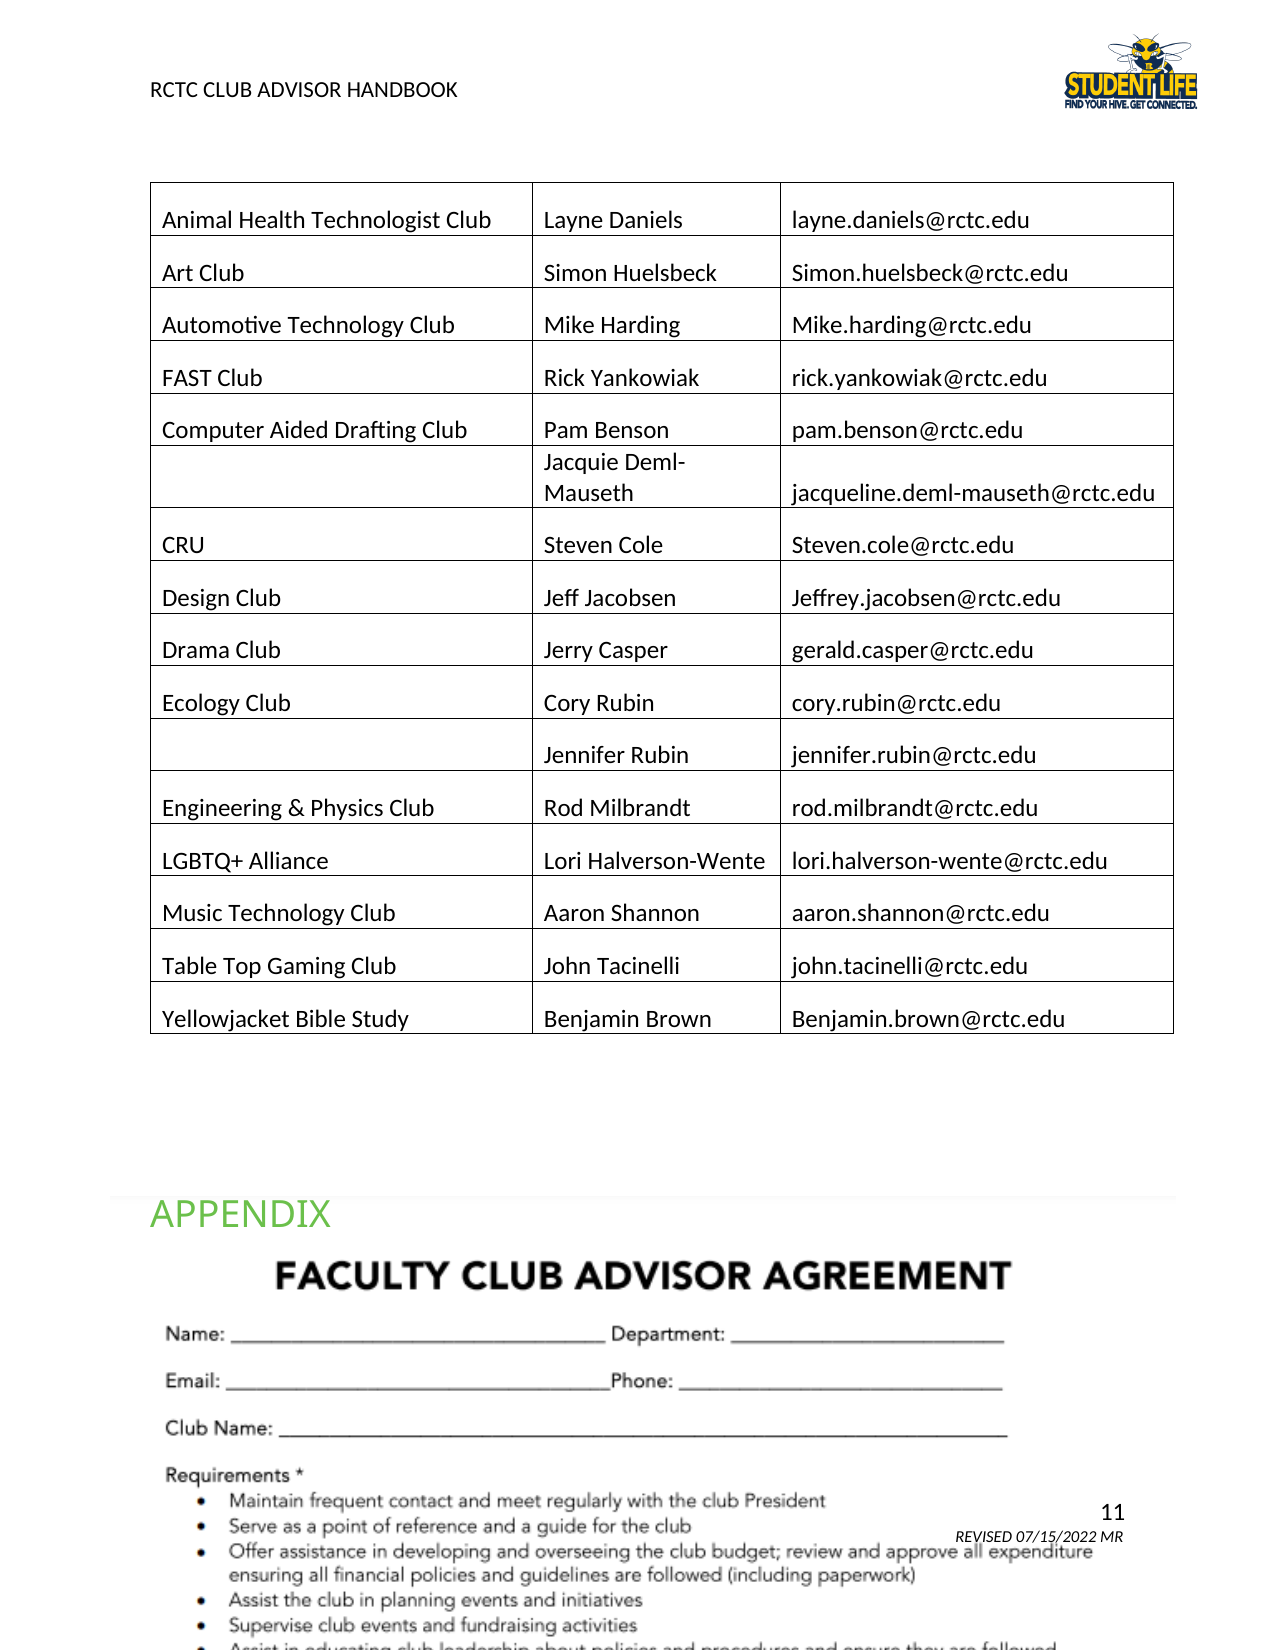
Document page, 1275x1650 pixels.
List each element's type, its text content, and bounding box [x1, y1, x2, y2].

table_cell Table Top Gaming Club [151, 929, 532, 981]
table_cell Automotive Technology Club [151, 288, 532, 340]
table_cell Rick Yankowiak [533, 341, 780, 392]
table_cell Aaron Shannon [533, 876, 780, 928]
table_cell Mike Harding [533, 288, 780, 340]
table_cell Jerry Casper [533, 614, 780, 665]
table_cell Jeff Jacobsen [533, 561, 780, 612]
table_cell Pam Benson [533, 394, 780, 445]
picture [1061, 28, 1203, 114]
table_cell Steven.cole@rctc.edu [781, 508, 1173, 560]
table_cell lori.halverson-wente@rctc.edu [781, 824, 1173, 875]
table_cell aaron.shannon@rctc.edu [781, 876, 1173, 928]
table_cell Benjamin Brown [533, 982, 780, 1033]
table_cell Jennifer Rubin [533, 719, 780, 770]
table_cell Simon.huelsbeck@rctc.edu [781, 236, 1173, 287]
table_cell jennifer.rubin@rctc.edu [781, 719, 1173, 770]
table_cell Drama Club [151, 614, 532, 665]
table_cell Engineering & Physics Club [151, 771, 532, 823]
table_cell Layne Daniels [533, 183, 780, 235]
table_cell CRU [151, 508, 532, 560]
table_cell Cory Rubin [533, 666, 780, 718]
table_cell Simon Huelsbeck [533, 236, 780, 287]
table_cell rod.milbrandt@rctc.edu [781, 771, 1173, 823]
picture [110, 1196, 1176, 1650]
table_cell Lori Halverson-Wente [533, 824, 780, 875]
table_cell Jacquie Deml-Mauseth [533, 446, 780, 507]
table_cell rick.yankowiak@rctc.edu [781, 341, 1173, 392]
table_cell john.tacinelli@rctc.edu [781, 929, 1173, 981]
table_cell layne.daniels@rctc.edu [781, 183, 1173, 235]
table_cell [151, 719, 532, 770]
table_cell gerald.casper@rctc.edu [781, 614, 1173, 665]
table_cell cory.rubin@rctc.edu [781, 666, 1173, 718]
table_cell Design Club [151, 561, 532, 612]
table_cell Art Club [151, 236, 532, 287]
table_cell John Tacinelli [533, 929, 780, 981]
table_cell Computer Aided Drafting Club [151, 394, 532, 445]
table_cell Steven Cole [533, 508, 780, 560]
text APPENDIX [150, 1187, 1125, 1238]
table_cell Music Technology Club [151, 876, 532, 928]
table_cell Yellowjacket Bible Study [151, 982, 532, 1033]
table_cell Rod Milbrandt [533, 771, 780, 823]
table_cell Animal Health Technologist Club [151, 183, 532, 235]
table_cell LGBTQ+ Alliance [151, 824, 532, 875]
table_cell Jeffrey.jacobsen@rctc.edu [781, 561, 1173, 612]
table_cell FAST Club [151, 341, 532, 392]
table_cell pam.benson@rctc.edu [781, 394, 1173, 445]
table_cell [151, 446, 532, 507]
table_cell Benjamin.brown@rctc.edu [781, 982, 1173, 1033]
table_cell jacqueline.deml-mauseth@rctc.edu [781, 446, 1173, 507]
table_cell Mike.harding@rctc.edu [781, 288, 1173, 340]
table_cell Ecology Club [151, 666, 532, 718]
